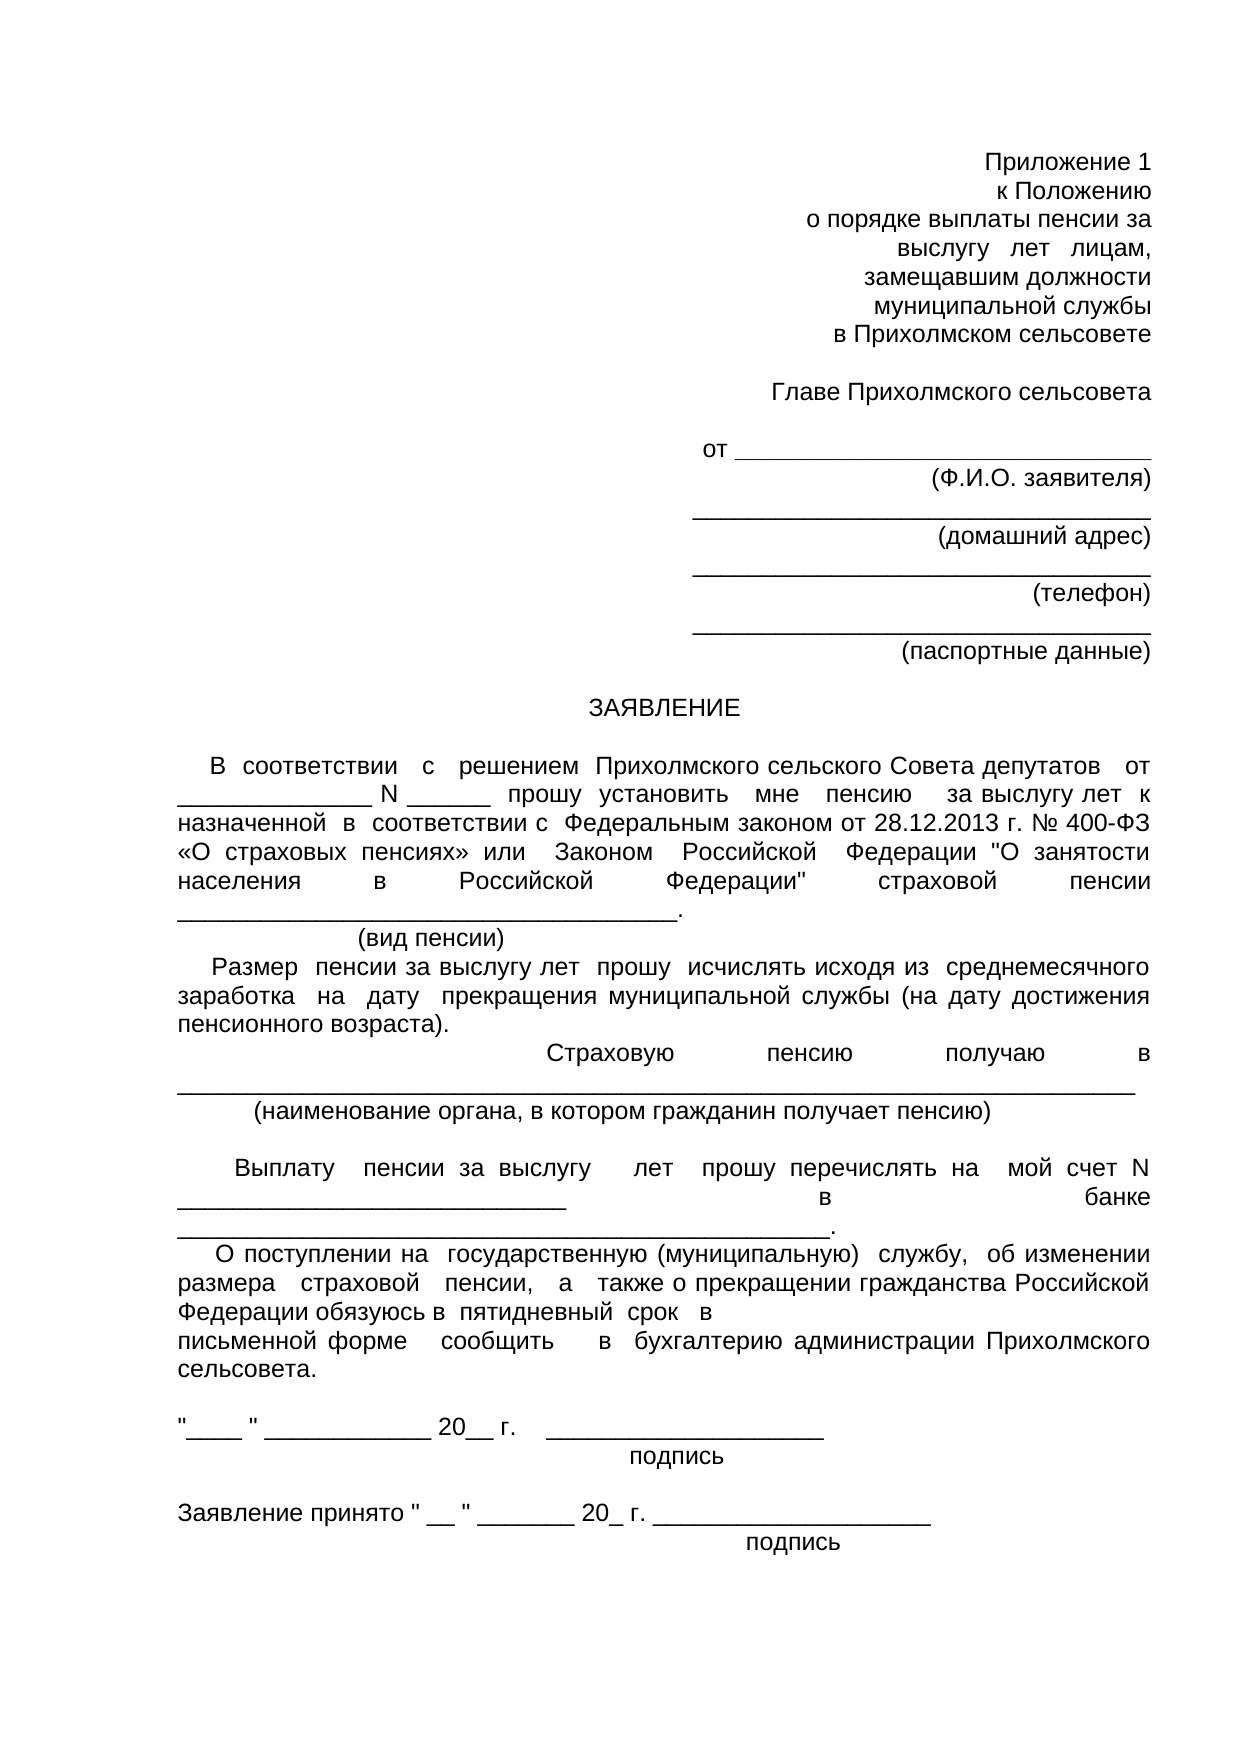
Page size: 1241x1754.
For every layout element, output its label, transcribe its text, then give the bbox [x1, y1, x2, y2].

text _________________________________ [177, 607, 1152, 636]
text О поступлении на государственную (муниципальную) службу, об изменении размера страховой пенсии, а также о прекращении гражданства Российской Федерации обязуюсь в пятидневный срок в [177, 1239, 1152, 1326]
text _________________________________ [177, 549, 1152, 578]
text (паспортные данные) [177, 636, 1152, 664]
text Приложение 1 [177, 147, 1152, 176]
text замещавшим должности [177, 262, 1152, 291]
text подпись [177, 1441, 1152, 1469]
text выслугу лет лицам, [177, 233, 1152, 262]
text (телефон) [177, 578, 1152, 607]
text "____ " ____________ 20__ г. ____________________ [177, 1412, 1152, 1441]
text письменной форме сообщить в бухгалтерию администрации Прихолмского сельсовета. [177, 1326, 1152, 1383]
text Страховую пенсию получаю в _____________________________________________________________________ [177, 1038, 1152, 1096]
text (домашний адрес) [177, 521, 1152, 549]
text от ______________________________ [177, 434, 1152, 463]
text (вид пенсии) [177, 923, 1152, 952]
text к Положению [177, 176, 1152, 204]
text _________________________________ [177, 492, 1152, 521]
text в Прихолмском сельсовете [177, 319, 1152, 348]
text Заявление принято " __ " _______ 20_ г. ____________________ [177, 1498, 1152, 1527]
text Главе Прихолмского сельсовета [177, 377, 1152, 406]
text Выплату пенсии за выслугу лет прошу перечислять на мой счет N ____________________________ в банке _______________________________________________. [177, 1153, 1152, 1239]
text Размер пенсии за выслугу лет прошу исчислять исходя из среднемесячного заработка на дату прекращения муниципальной службы (на дату достижения пенсионного возраста). [177, 952, 1152, 1038]
text В соответствии с решением Прихолмского сельского Совета депутатов от ______________ N ______ прошу установить мне пенсию за выслугу лет к назначенной в соответствии с Федеральным законом от 28.12.2013 г. № 400-ФЗ «О страховых пенсиях» или Законом Российской Федерации "О занятости населения в Российской Федерации" страховой пенсии ____________________________________. [177, 751, 1152, 923]
text подпись [177, 1527, 1152, 1556]
text (Ф.И.О. заявителя) [177, 463, 1152, 492]
text (наименование органа, в котором гражданин получает пенсию) [177, 1096, 1152, 1124]
text ЗАЯВЛЕНИЕ [177, 693, 1152, 722]
text муниципальной службы [177, 291, 1152, 319]
text о порядке выплаты пенсии за [177, 204, 1152, 233]
